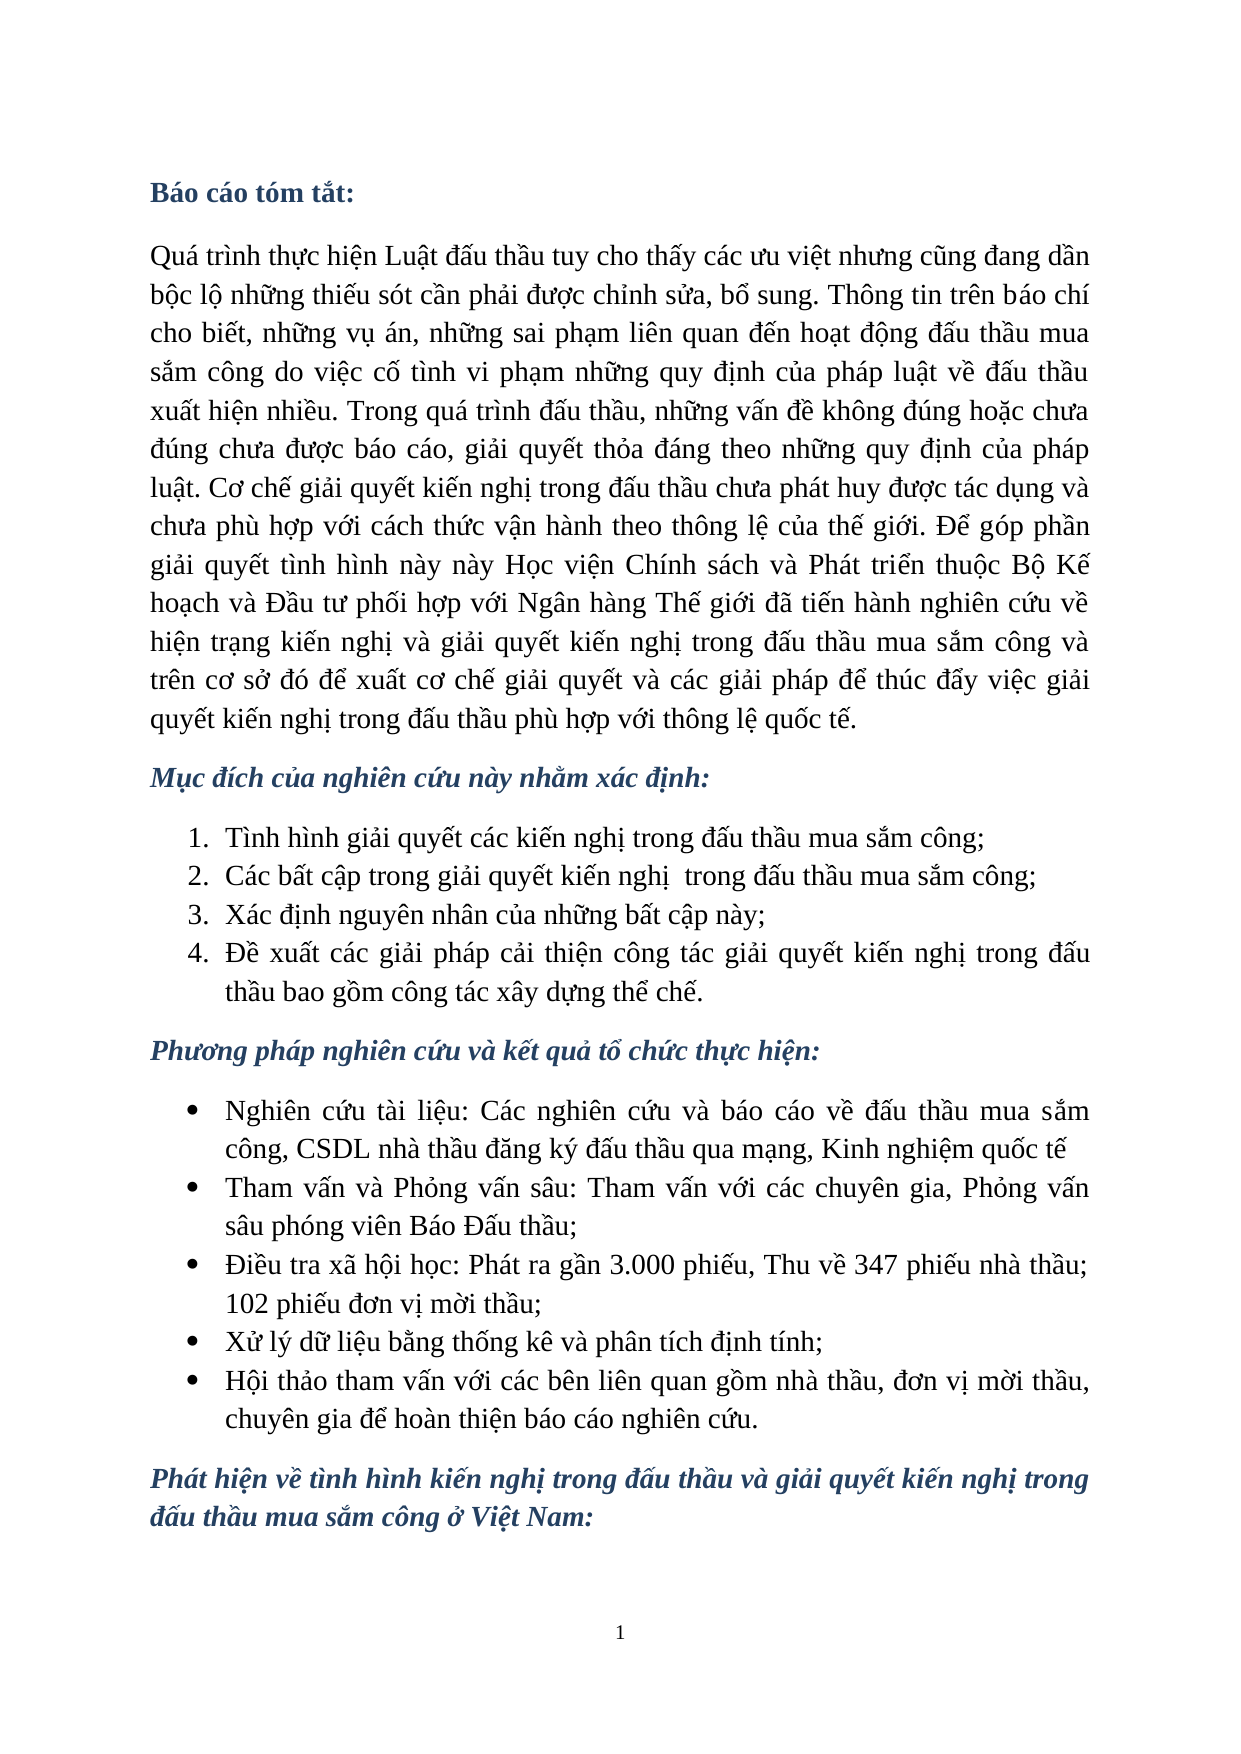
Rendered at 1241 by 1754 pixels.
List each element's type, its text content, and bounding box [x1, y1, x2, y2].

list Nghiên cứu tài liệu: Các nghiên cứu và báo cáo về đấu thầu mua sắm công, CSDL nhà thầu đăng ký đấu thầu qua mạng, Kinh nghiệm quốc tế [187, 1093, 1090, 1165]
list Đề xuất các giải pháp cải thiện công tác giải quyết kiến nghị trong đấu thầu bao gồm công tác xây dựng thể chế. [187, 935, 1090, 1007]
subtitle Báo cáo tóm tắt: [150, 175, 1090, 208]
list Hội thảo tham vấn với các bên liên quan gồm nhà thầu, đơn vị mời thầu, chuyên gia để hoàn thiện báo cáo nghiên cứu. [187, 1363, 1090, 1435]
list Điều tra xã hội học: Phát ra gần 3.000 phiếu, Thu về 347 phiếu nhà thầu; 102 phiếu đơn vị mời thầu; [187, 1247, 1090, 1319]
list Tình hình giải quyết các kiến nghị trong đấu thầu mua sắm công; [187, 820, 1090, 853]
list Tham vấn và Phỏng vấn sâu: Tham vấn với các chuyên gia, Phỏng vấn sâu phóng viên Báo Đấu thầu; [187, 1170, 1090, 1242]
list Xác định nguyên nhân của những bất cập này; [187, 897, 1090, 930]
text Quá trình thực hiện Luật đấu thầu tuy cho thấy các ưu việt nhưng cũng đang dần bộc lộ những thiếu sót cần phải được chỉnh sửa, bổ sung. Thông tin trên báo chí cho biết, những vụ án, những sai phạm liên quan đến hoạt động đấu thầu mua sắm công do việc cố tình vi phạm những quy định của pháp luật về đấu thầu xuất hiện nhiều. Trong quá trình đấu thầu, những vấn đề không đúng hoặc chưa đúng chưa được báo cáo, giải quyết thỏa đáng theo những quy định của pháp luật. Cơ chế giải quyết kiến nghị trong đấu thầu chưa phát huy được tác dụng và chưa phù hợp với cách thức vận hành theo thông lệ của thế giới. Để góp phần giải quyết tình hình này này Học viện Chính sách và Phát triển thuộc Bộ Kế hoạch và Đầu tư phối hợp với Ngân hàng Thế giới đã tiến hành nghiên cứu về hiện trạng kiến nghị và giải quyết kiến nghị trong đấu thầu mua sắm công và trên cơ sở đó để xuất cơ chế giải quyết và các giải pháp để thúc đẩy việc giải quyết kiến nghị trong đấu thầu phù hợp với thông lệ quốc tế. [150, 238, 1090, 734]
text Phương pháp nghiên cứu và kết quả tổ chức thực hiện: [150, 1033, 1090, 1067]
text Phát hiện về tình hình kiến nghị trong đấu thầu và giải quyết kiến nghị trong đấu thầu mua sắm công ở Việt Nam: [150, 1461, 1090, 1533]
text Mục đích của nghiên cứu này nhằm xác định: [150, 760, 1090, 794]
list Xử lý dữ liệu bằng thống kê và phân tích định tính; [187, 1324, 1090, 1358]
list Các bất cập trong giải quyết kiến nghị trong đấu thầu mua sắm công; [187, 858, 1090, 892]
